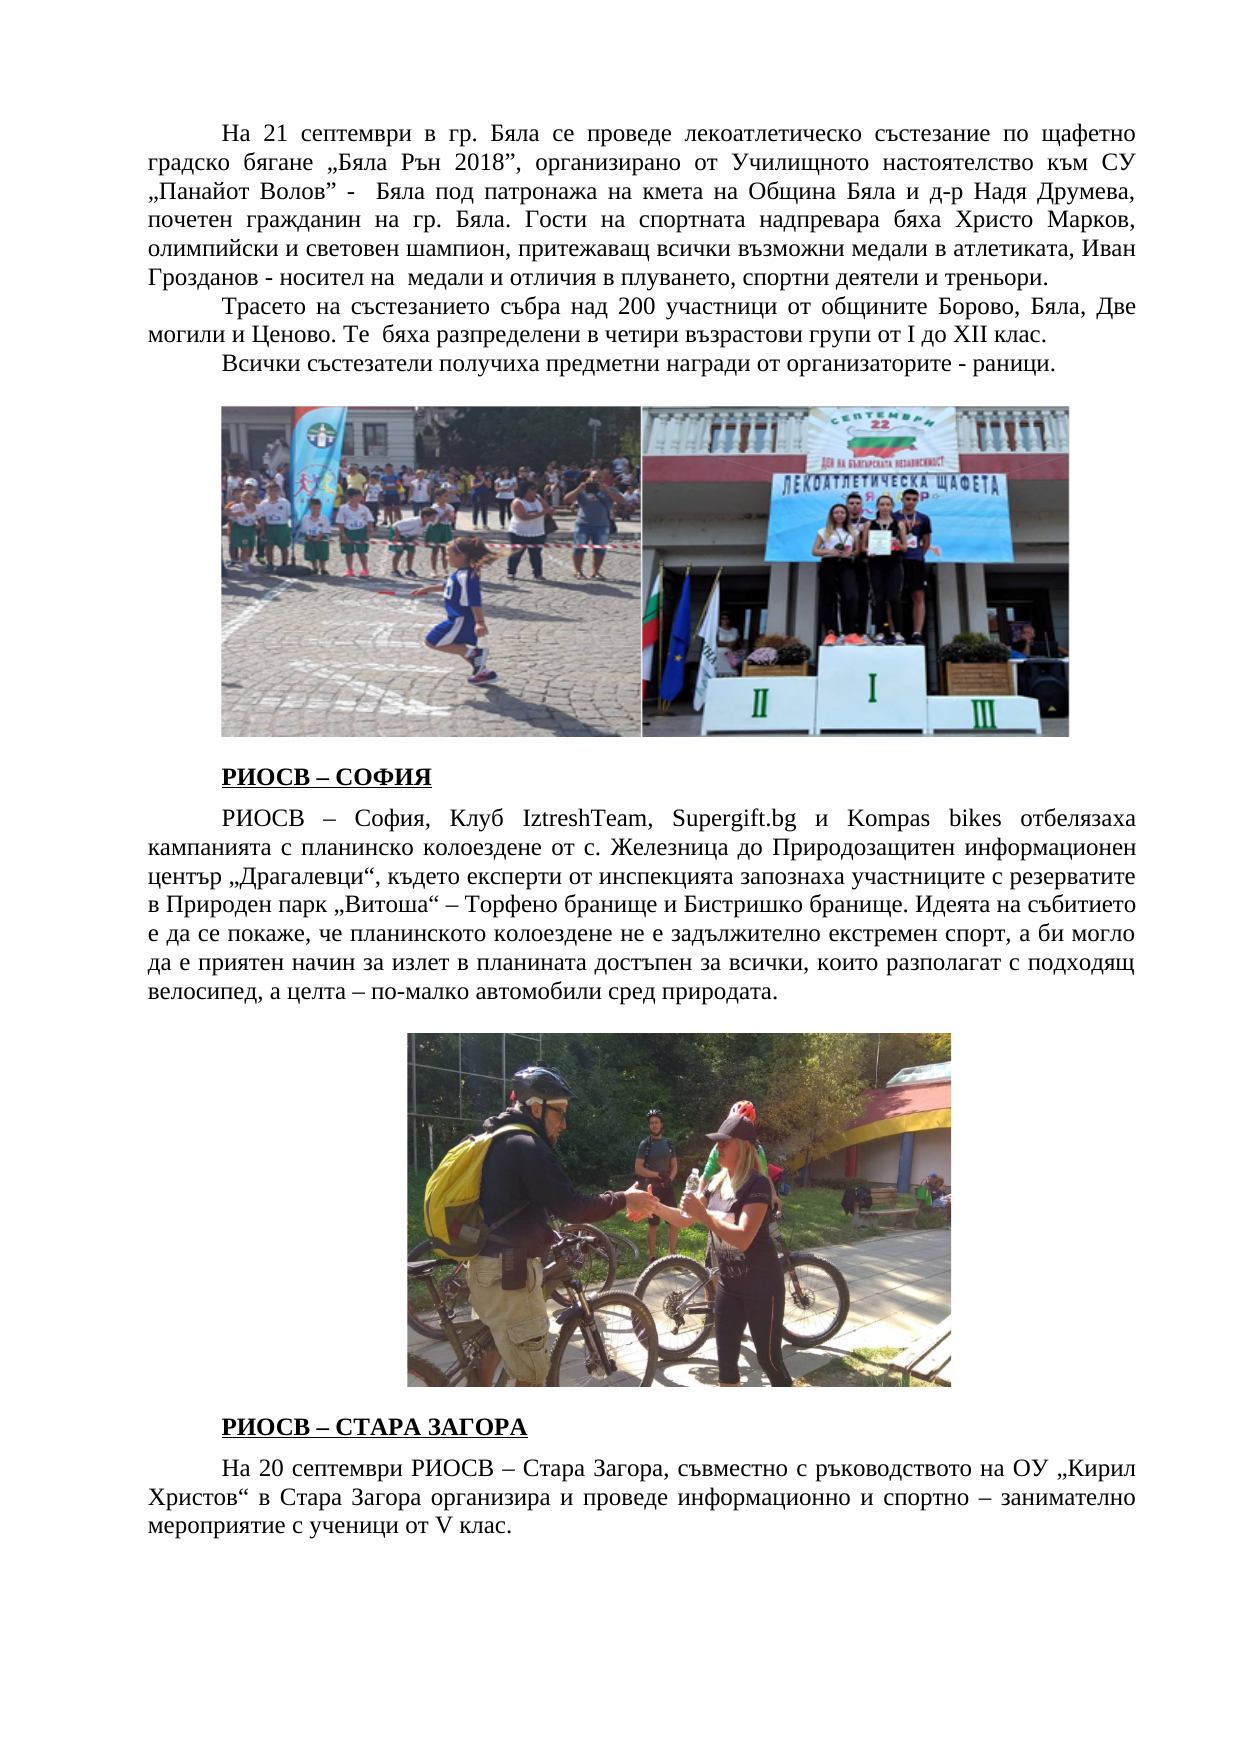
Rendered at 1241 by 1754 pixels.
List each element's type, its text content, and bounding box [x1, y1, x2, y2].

picture [221, 405, 1070, 737]
text На 21 септември в гр. Бяла се проведе лекоатлетическо състезание по щафетно градско бягане „Бяла Рън 2018”, организирано от Училищното настоятелство към СУ „Панайот Волов” - Бяла под патронажа на кмета на Община Бяла и д-р Надя Друмева, почетен гражданин на гр. Бяла. Гости на спортната надпревара бяха Христо Марков, олимпийски и световен шампион, притежаващ всички възможни медали в атлетиката, Иван Грозданов - носител на медали и отличия в плуването, спортни деятели и треньори. [148, 118, 1137, 291]
text РИОСВ – СОФИЯ [148, 762, 1137, 791]
text Трасето на състезанието събра над 200 участници от общините Борово, Бяла, Две могили и Ценово. Те бяха разпределени в четири възрастови групи от І до ХІІ клас. [148, 291, 1137, 348]
text На 20 септември РИОСВ – Стара Загора, съвместно с ръководството на ОУ „Кирил Христов“ в Стара Загора организира и проведе информационно и спортно – занимателно мероприятие с ученици от V клас. [148, 1453, 1137, 1539]
picture [407, 1033, 952, 1387]
text РИОСВ – София, Клуб IztreshTeam, Supergift.bg и Kompas bikes отбелязаха кампанията с планинско колоездене от с. Железница до Природозащитен информационен център „Драгалевци“, където експерти от инспекцията запознаха участниците с резерватите в Природен парк „Витоша“ – Торфено бранище и Бистришко бранище. Идеята на събитието е да се покаже, че планинското колоездене не е задължително екстремен спорт, а би могло да е приятен начин за излет в планината достъпен за всички, които разполагат с подходящ велосипед, а целта – по-малко автомобили сред природата. [148, 803, 1137, 1004]
text Всички състезатели получиха предметни награди от организаторите - раници. [148, 348, 1137, 377]
text РИОСВ – СТАРА ЗАГОРА [148, 1412, 1137, 1441]
